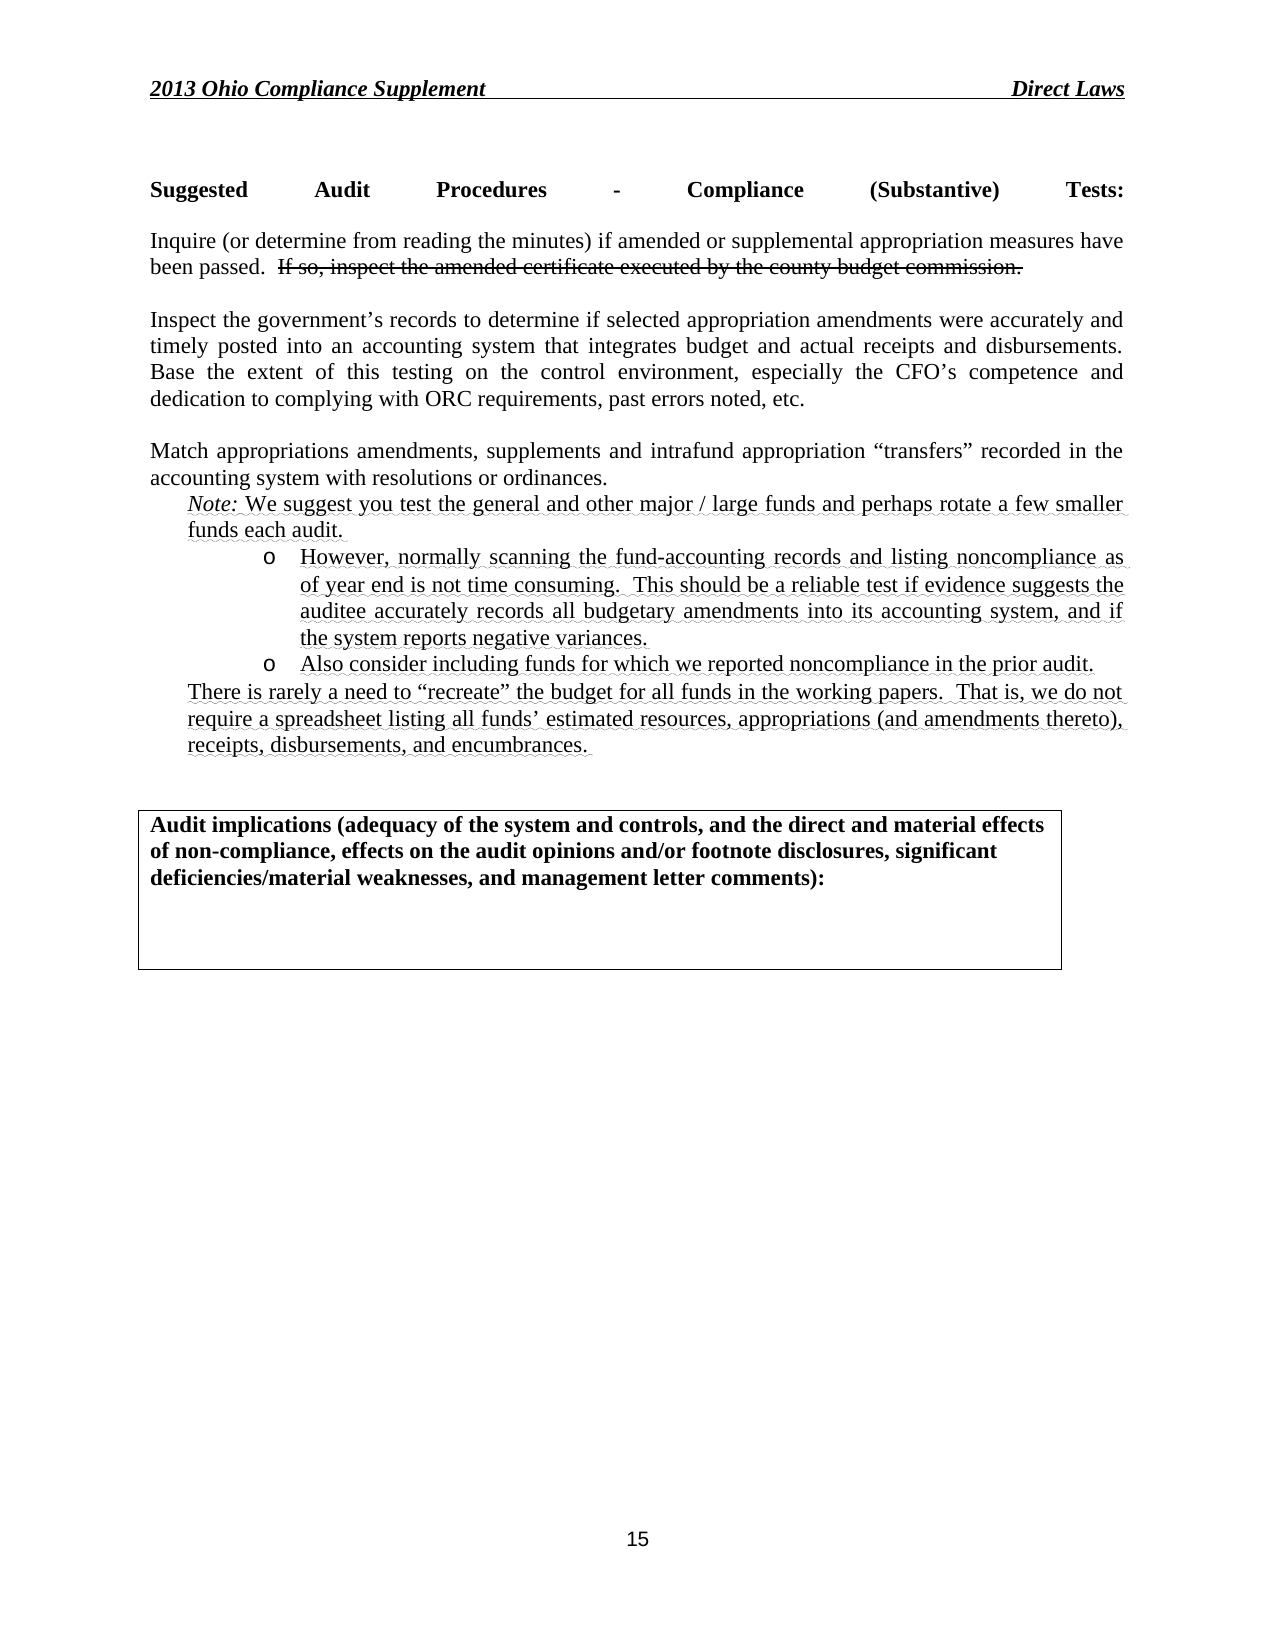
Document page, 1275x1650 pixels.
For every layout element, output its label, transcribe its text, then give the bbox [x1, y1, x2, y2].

text Match appropriations amendments, supplements and intrafund appropriation “transfers” recorded in the accounting system with resolutions or ordinances. [150, 437, 1125, 490]
list However, normally scanning the fund-accounting records and listing noncompliance as of year end is not time consuming. This should be a reliable test if evidence suggests the auditee accurately records all budgetary amendments into its accounting system, and if the system reports negative variances. [262, 543, 1125, 650]
text Note: We suggest you test the general and other major / large funds and perhaps rotate a few smaller funds each audit. [187, 490, 1125, 515]
text Inquire (or determine from reading the minutes) if amended or supplemental appropriation measures have been passed. If so, inspect the amended certificate executed by the county budget commission. [150, 227, 1125, 279]
list Also consider including funds for which we reported noncompliance in the prior audit. [262, 650, 1125, 678]
text There is rarely a need to “recreate” the budget for all funds in the working papers. That is, we do not require a spreadsheet listing all funds’ estimated resources, appropriations (and amendments thereto), receipts, disbursements, and encumbrances. [187, 678, 1125, 703]
text There is rarely a need to “recreate” the budget for all funds in the working papers. That is, we do not require a spreadsheet listing all funds’ estimated resources, appropriations (and amendments thereto), receipts, disbursements, and encumbrances. [187, 729, 1125, 757]
text Suggested Audit Procedures - Compliance (Substantive) Tests: [150, 176, 1125, 227]
text There is rarely a need to “recreate” the budget for all funds in the working papers. That is, we do not require a spreadsheet listing all funds’ estimated resources, appropriations (and amendments thereto), receipts, disbursements, and encumbrances. [187, 702, 1125, 729]
text Note: We suggest you test the general and other major / large funds and perhaps rotate a few smaller funds each audit. [187, 514, 1125, 543]
table_header Audit implications (adequacy of the system and controls, and the direct and material effects of non-compliance, effects on the audit opinions and/or footnote disclosures, significant deficiencies/material weaknesses, and management letter comments): [139, 811, 1061, 969]
text Inspect the government’s records to determine if selected appropriation amendments were accurately and timely posted into an accounting system that integrates budget and actual receipts and disbursements. Base the extent of this testing on the control environment, especially the CFO’s competence and dedication to complying with ORC requirements, past errors noted, etc. [150, 306, 1125, 411]
